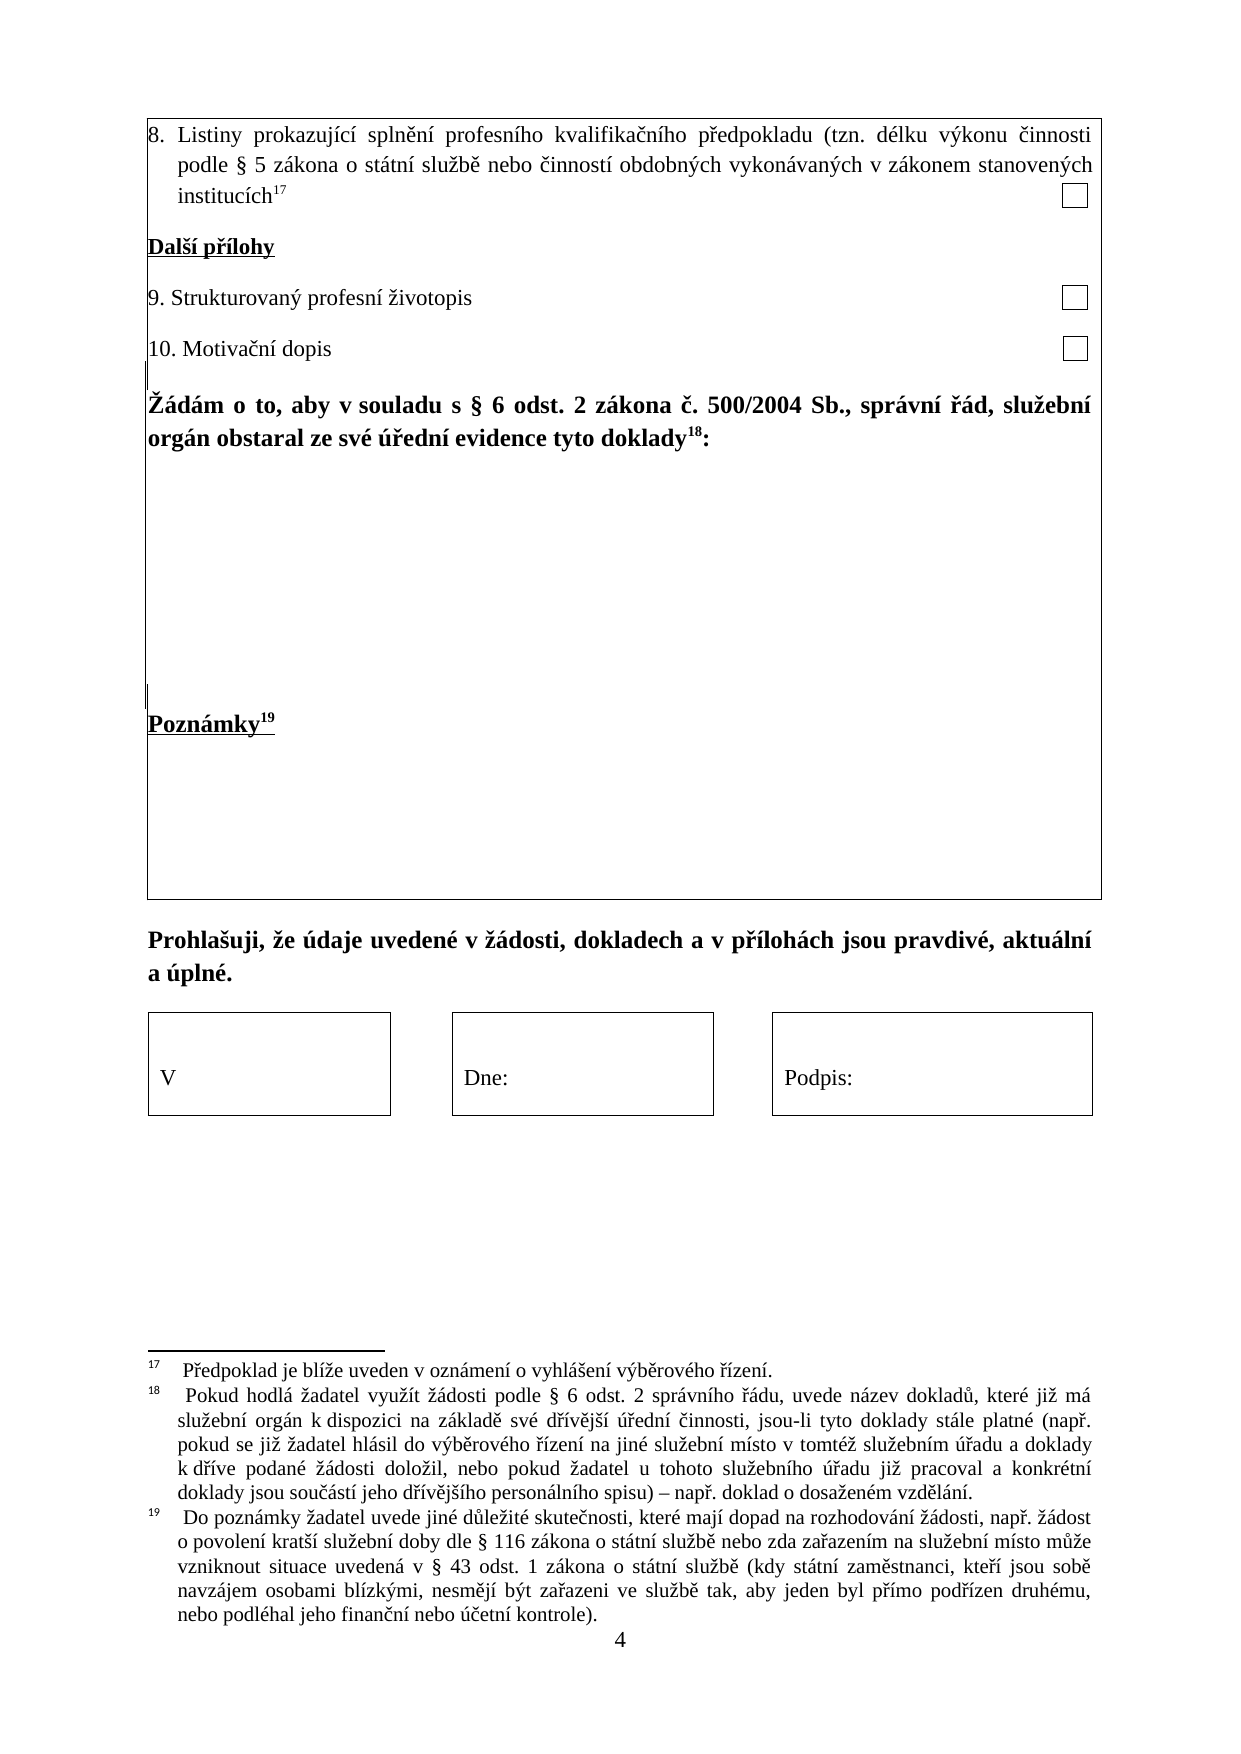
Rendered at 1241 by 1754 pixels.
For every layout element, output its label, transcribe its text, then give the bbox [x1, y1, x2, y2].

table_header V [149, 1013, 390, 1115]
table_header [391, 1012, 452, 1115]
table_header Podpis: [773, 1013, 1092, 1115]
text Žádám o to, aby v souladu s § 6 odst. 2 zákona č. 500/2004 Sb., správní řád, služební orgán obstaral ze své úřední evidence tyto doklady: [146, 387, 1101, 452]
text 8. Listiny prokazující splnění profesního kvalifikačního předpokladu (tzn. délku výkonu činnosti podle § 5 zákona o státní službě nebo činností obdobných vykonávaných v zákonem stanovených institucích [148, 119, 1101, 208]
table_header [714, 1012, 772, 1115]
text Poznámky [148, 706, 1101, 738]
text Další přílohy [148, 229, 1101, 259]
text 9. Strukturovaný profesní životopis [148, 281, 1101, 310]
text 10. Motivační dopis [148, 332, 1101, 361]
text Prohlašuji, že údaje uvedené v žádosti, dokladech a v přílohách jsou pravdivé, aktuální a úplné. [148, 925, 1092, 987]
table_header Dne: [453, 1013, 713, 1115]
